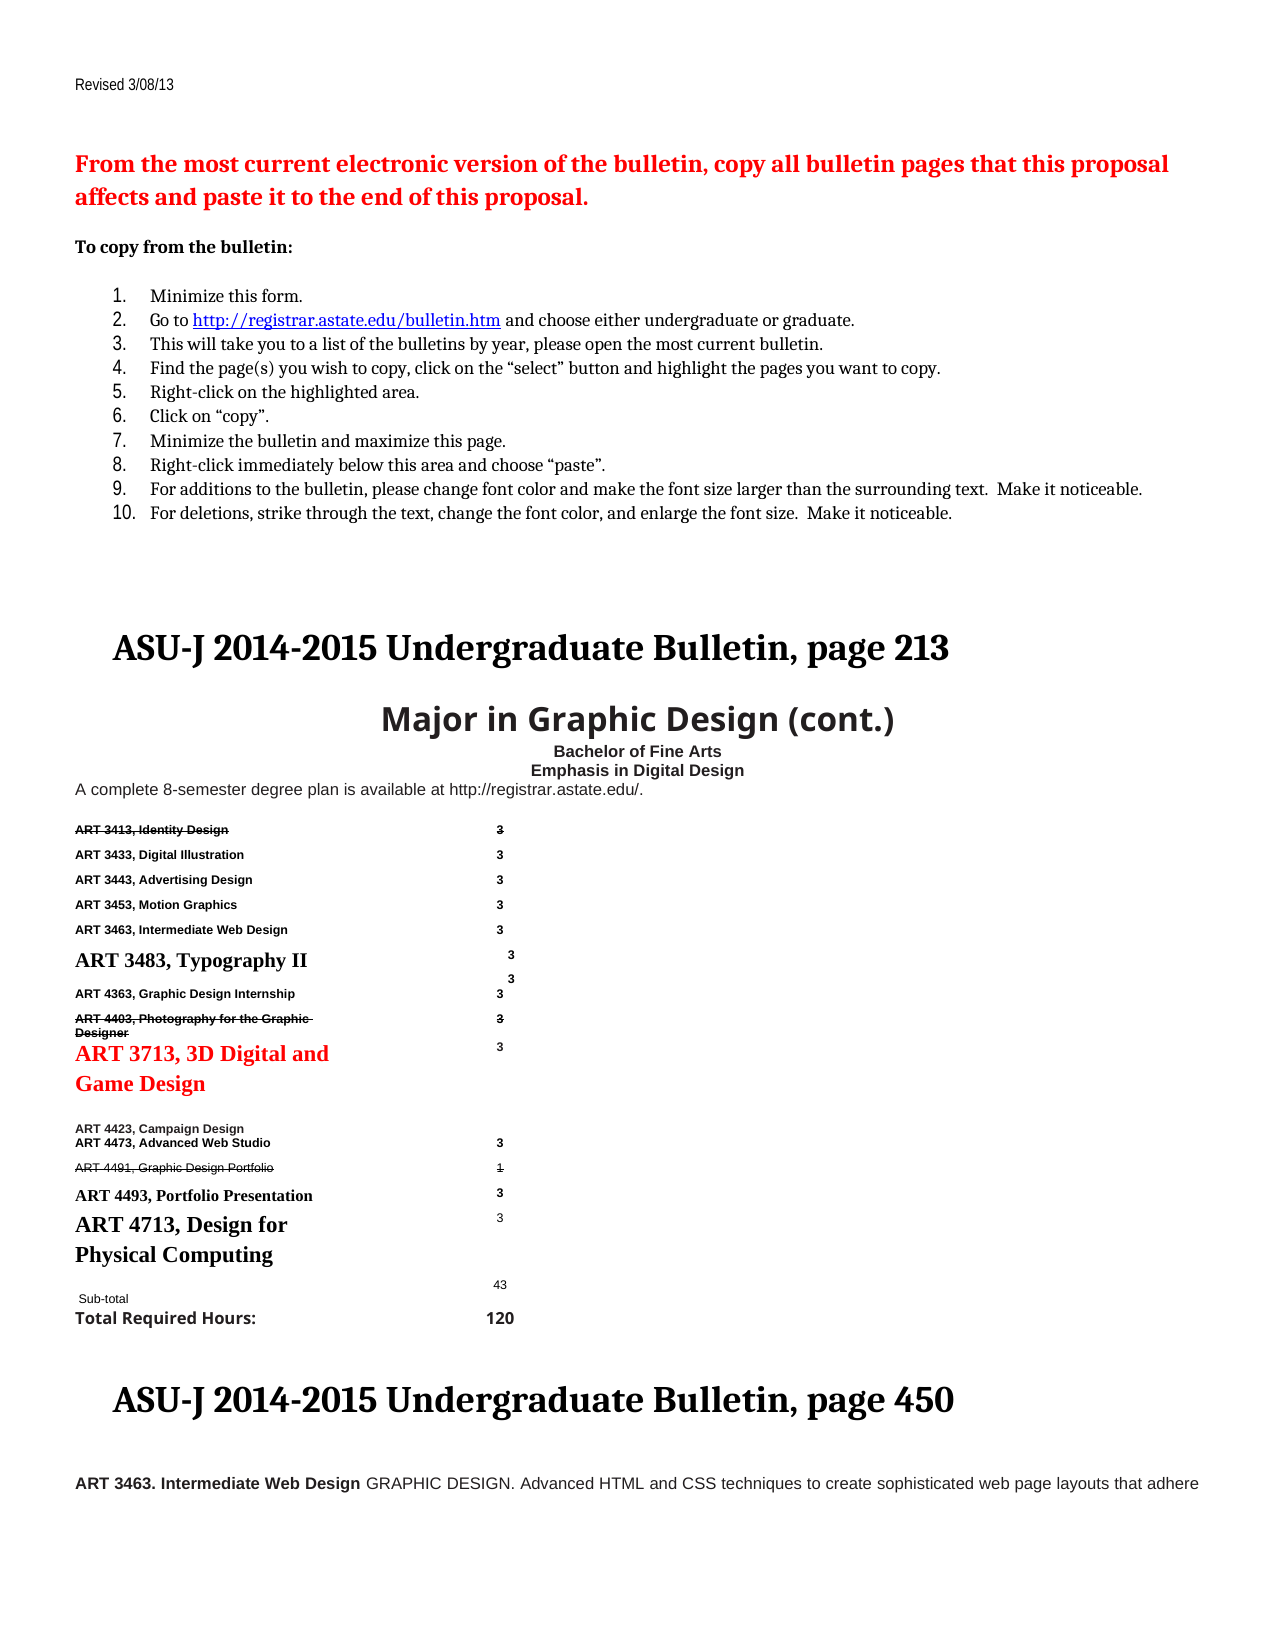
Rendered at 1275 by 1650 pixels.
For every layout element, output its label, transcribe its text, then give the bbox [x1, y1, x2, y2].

list Minimize this form. [112, 282, 1200, 307]
text From the most current electronic version of the bulletin, copy all bulletin pages that this proposal affects and paste it to the end of this proposal. [75, 150, 1200, 212]
list Click on “copy”. [112, 403, 1200, 427]
list Right-click on the highlighted area. [112, 379, 1200, 403]
list This will take you to a list of the bulletins by year, please open the most current bulletin. [112, 331, 1200, 355]
list Find the page(s) you wish to copy, click on the “select” button and highlight the pages you want to copy. [112, 355, 1200, 379]
list Right-click immediately below this area and choose “paste”. [112, 452, 1200, 476]
list Go to http://registrar.astate.edu/bulletin.htm and choose either undergraduate or graduate. [112, 307, 1200, 331]
list For additions to the bulletin, please change font color and make the font size larger than the surrounding text. Make it noticeable. [112, 476, 1200, 500]
list Minimize the bulletin and maximize this page. [112, 427, 1200, 452]
list For deletions, strike through the text, change the font color, and enlarge the font size. Make it noticeable. [112, 500, 1200, 552]
text To copy from the bulletin: [75, 237, 1200, 258]
